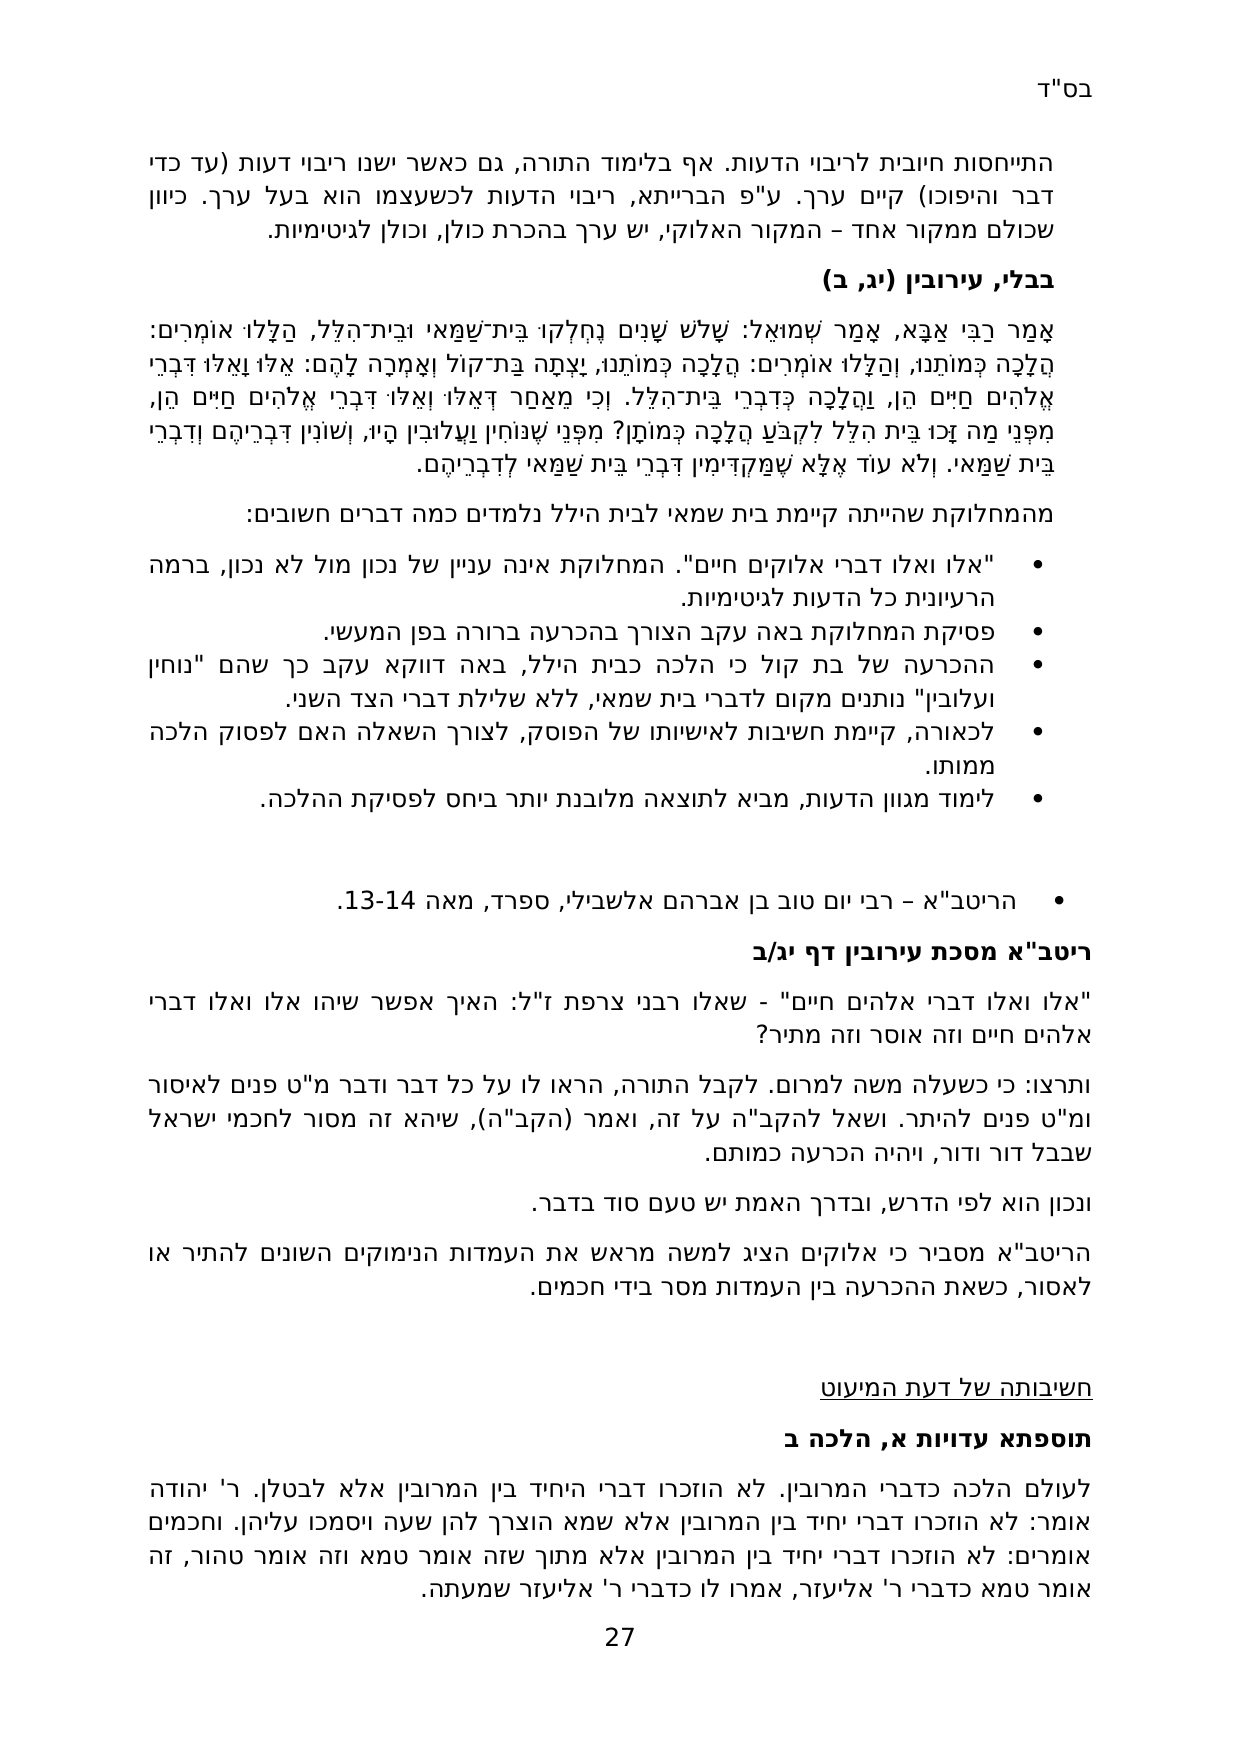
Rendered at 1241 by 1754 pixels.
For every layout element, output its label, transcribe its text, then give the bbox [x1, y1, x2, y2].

text חשיבותה של דעת המיעוט [148, 1373, 1092, 1403]
list "אלו ואלו דברי אלוקים חיים". המחלוקת אינה עניין של נכון מול לא נכון, ברמה הרעיונית כל הדעות לגיטימיות. [148, 550, 1033, 612]
text ונכון הוא לפי הדרש, ובדרך האמת יש טעם סוד בדבר. [148, 1188, 1092, 1217]
text התייחסות חיובית לריבוי הדעות. אף בלימוד התורה, גם כאשר ישנו ריבוי דעות (עד כדי דבר והיפוכו) קיים ערך. ע"פ הברייתא, ריבוי הדעות לכשעצמו הוא בעל ערך. כיוון שכולם ממקור אחד – המקור האלוקי, יש ערך בהכרת כולן, וכולן לגיטימיות. [148, 148, 1055, 244]
text ריטב"א מסכת עירובין דף יג/ב [148, 937, 1092, 966]
list ההכרעה של בת קול כי הלכה כבית הילל, באה דווקא עקב כך שהם "נוחין ועלובין" נותנים מקום לדברי בית שמאי, ללא שלילת דברי הצד השני. [148, 650, 1033, 713]
list לכאורה, קיימת חשיבות לאישיותו של הפוסק, לצורך השאלה האם לפסוק הלכה ממותו. [148, 717, 1033, 780]
text בבלי, עירובין (יג, ב) [148, 265, 1055, 294]
text מהמחלוקת שהייתה קיימת בית שמאי לבית הילל נלמדים כמה דברים חשובים: [148, 499, 1055, 529]
list הריטב"א – רבי יום טוב בן אברהם אלשבילי, ספרד, מאה 13-14. [148, 886, 1055, 916]
text תוספתא עדויות א, הלכה ב [148, 1424, 1092, 1453]
text הריטב"א מסביר כי אלוקים הציג למשה מראש את העמדות הנימוקים השונים להתיר או לאסור, כשאת ההכרעה בין העמדות מסר בידי חכמים. [148, 1238, 1092, 1301]
text "אלו ואלו דברי אלהים חיים" - שאלו רבני צרפת ז"ל: האיך אפשר שיהו אלו ואלו דברי אלהים חיים וזה אוסר וזה מתיר? [148, 987, 1092, 1049]
text אָמַר רַבִּי אַבָּא, אָמַר שְׁמוּאֵל: שָׁלֹשׁ שָׁנִים נֶחְלְקוּ בֵּית־שַׁמַּאי וּבֵית־הִלֵּל, הַלָּלוּ אוֹמְרִים: הֲלָכָה כְּמוֹתֵנוּ, וְהַלָּלוּ אוֹמְרִים: הֲלָכָה כְּמוֹתֵנוּ, יָצְתָה בַּת־קוֹל וְאָמְרָה לָהֶם: אֵלּוּ וָאֵלּוּ דִּבְרֵי אֱלֹהִים חַיִּים הֵן, וַהֲלָכָה כְּדִבְרֵי בֵּית־הִלֵּל. וְכִי מֵאַחַר דְּאֵלּוּ וְאֵלּוּ דִּבְרֵי אֱלֹהִים חַיִּים הֵן, מִפְּנֵי מַה זָּכוּ בֵּית הִלֵּל לִקְבֹּעַ הֲלָכָה כְּמוֹתָן? מִפְּנֵי שֶׁנּוֹחִין וַעֲלוּבִין הָיוּ, וְשׁוֹנִין דִּבְרֵיהֶם וְדִבְרֵי בֵּית שַׁמַּאי. וְלֹא עוֹד אֶלָּא שֶׁמַּקְדִּימִין דִּבְרֵי בֵּית שַׁמַּאי לְדִבְרֵיהֶם. [148, 315, 1055, 478]
text ותרצו: כי כשעלה משה למרום. לקבל התורה, הראו לו על כל דבר ודבר מ"ט פנים לאיסור ומ"ט פנים להיתר. ושאל להקב"ה על זה, ואמר (הקב"ה), שיהא זה מסור לחכמי ישראל שבבל דור ודור, ויהיה הכרעה כמותם. [148, 1071, 1092, 1167]
text לעולם הלכה כדברי המרובין. לא הוזכרו דברי היחיד בין המרובין אלא לבטלן. ר' יהודה אומר: לא הוזכרו דברי יחיד בין המרובין אלא שמא הוצרך להן שעה ויסמכו עליהן. וחכמים אומרים: לא הוזכרו דברי יחיד בין המרובין אלא מתוך שזה אומר טמא וזה אומר טהור, זה אומר טמא כדברי ר' אליעזר, אמרו לו כדברי ר' אליעזר שמעתה. [148, 1474, 1092, 1604]
list פסיקת המחלוקת באה עקב הצורך בהכרעה ברורה בפן המעשי. [148, 617, 1033, 646]
list לימוד מגוון הדעות, מביא לתוצאה מלובנת יותר ביחס לפסיקת ההלכה. [148, 784, 1033, 814]
